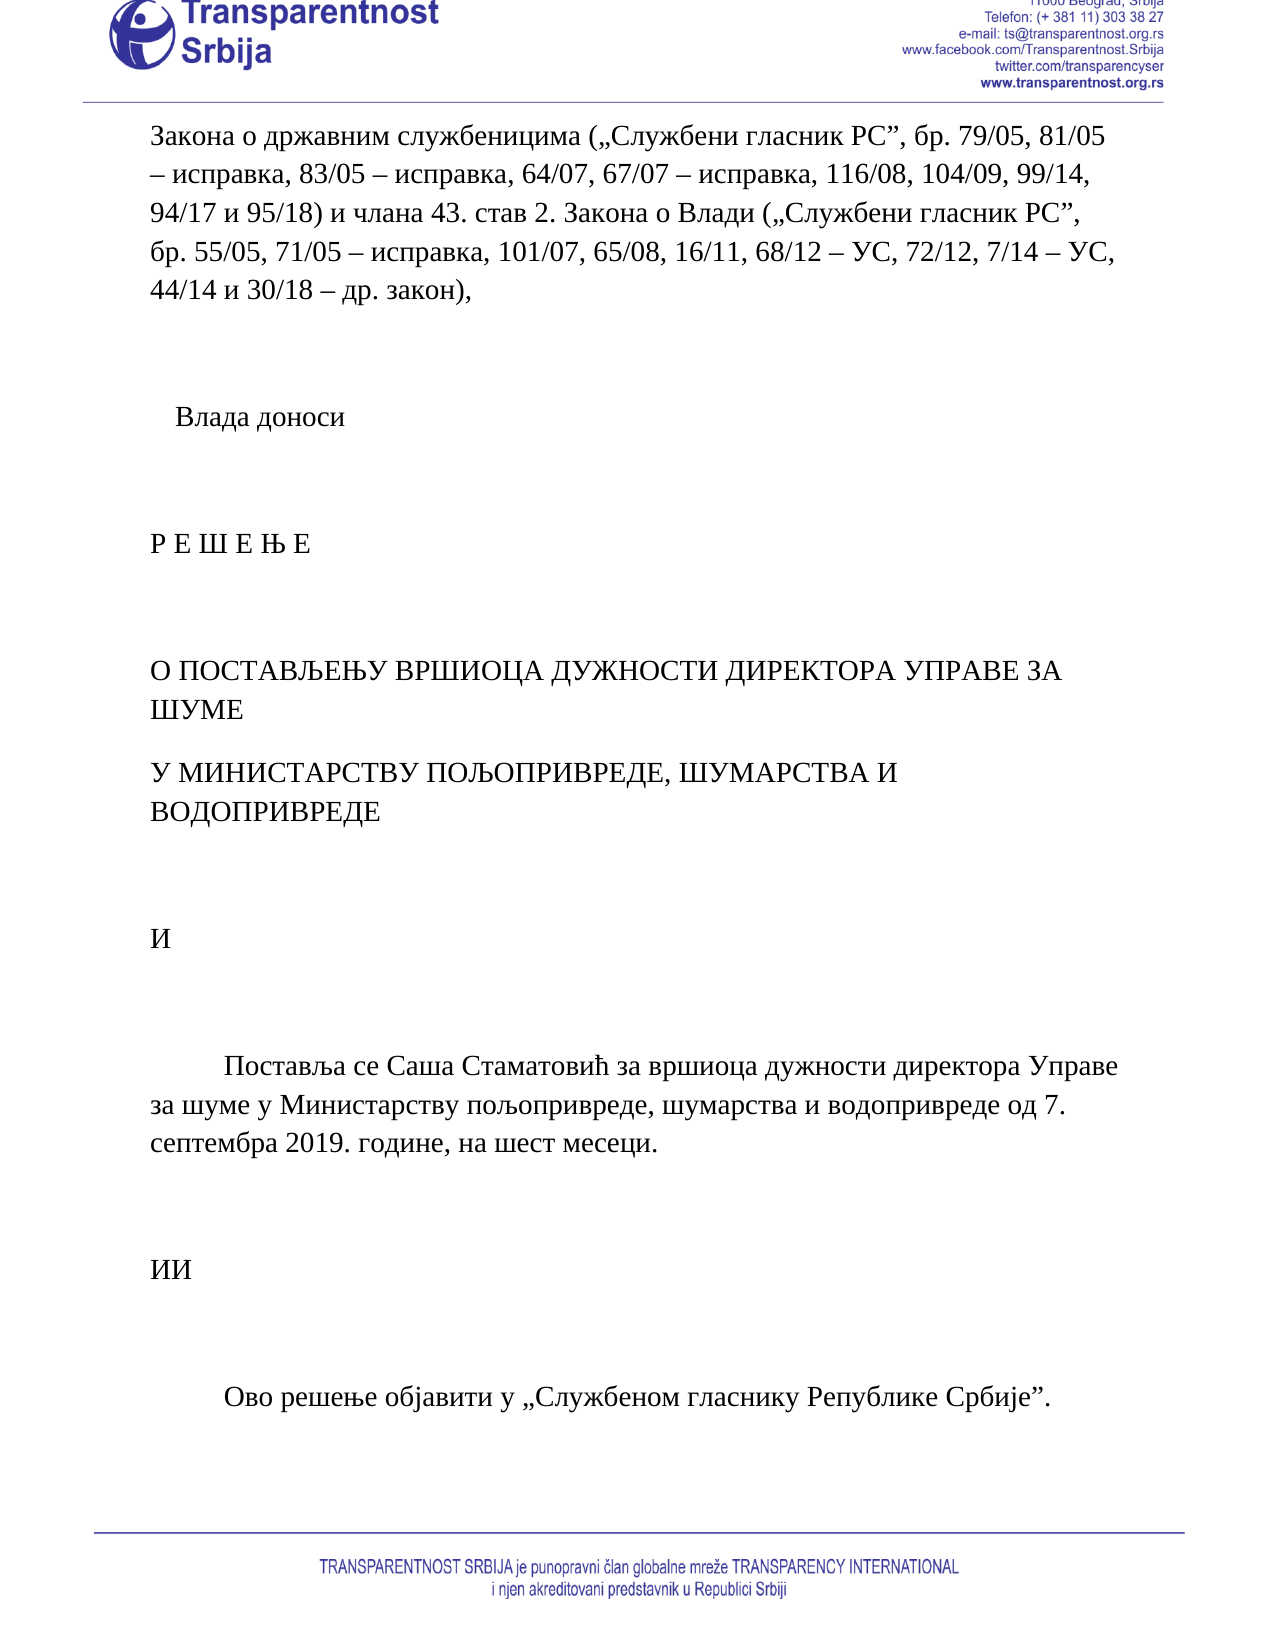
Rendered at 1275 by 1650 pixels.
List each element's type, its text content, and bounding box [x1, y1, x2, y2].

text Р Е Ш Е Њ Е [150, 526, 1125, 560]
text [150, 118, 1125, 306]
text О ПОСТАВЉЕЊУ ВРШИОЦА ДУЖНОСТИ ДИРЕКТОРА УПРАВЕ ЗА ШУМЕ [150, 653, 1125, 726]
text У МИНИСТАРСТВУ ПОЉОПРИВРЕДЕ, ШУМАРСТВА И ВОДОПРИВРЕДЕ [150, 756, 1125, 828]
text И [150, 921, 1125, 955]
text Поставља се Саша Стаматовић за вршиоца дужности директора Управе за шуме у Министарству пољопривреде, шумарства и водопривреде од 7. септембра 2019. године, на шест месеци. [150, 1048, 1125, 1159]
text ИИ [150, 1252, 1125, 1286]
picture [93, 1532, 1185, 1599]
text Ово решење објавити у „Службеном гласнику Републике Србије”. [150, 1379, 1125, 1413]
picture [82, 0, 1164, 103]
text Влада доноси [150, 399, 1125, 433]
